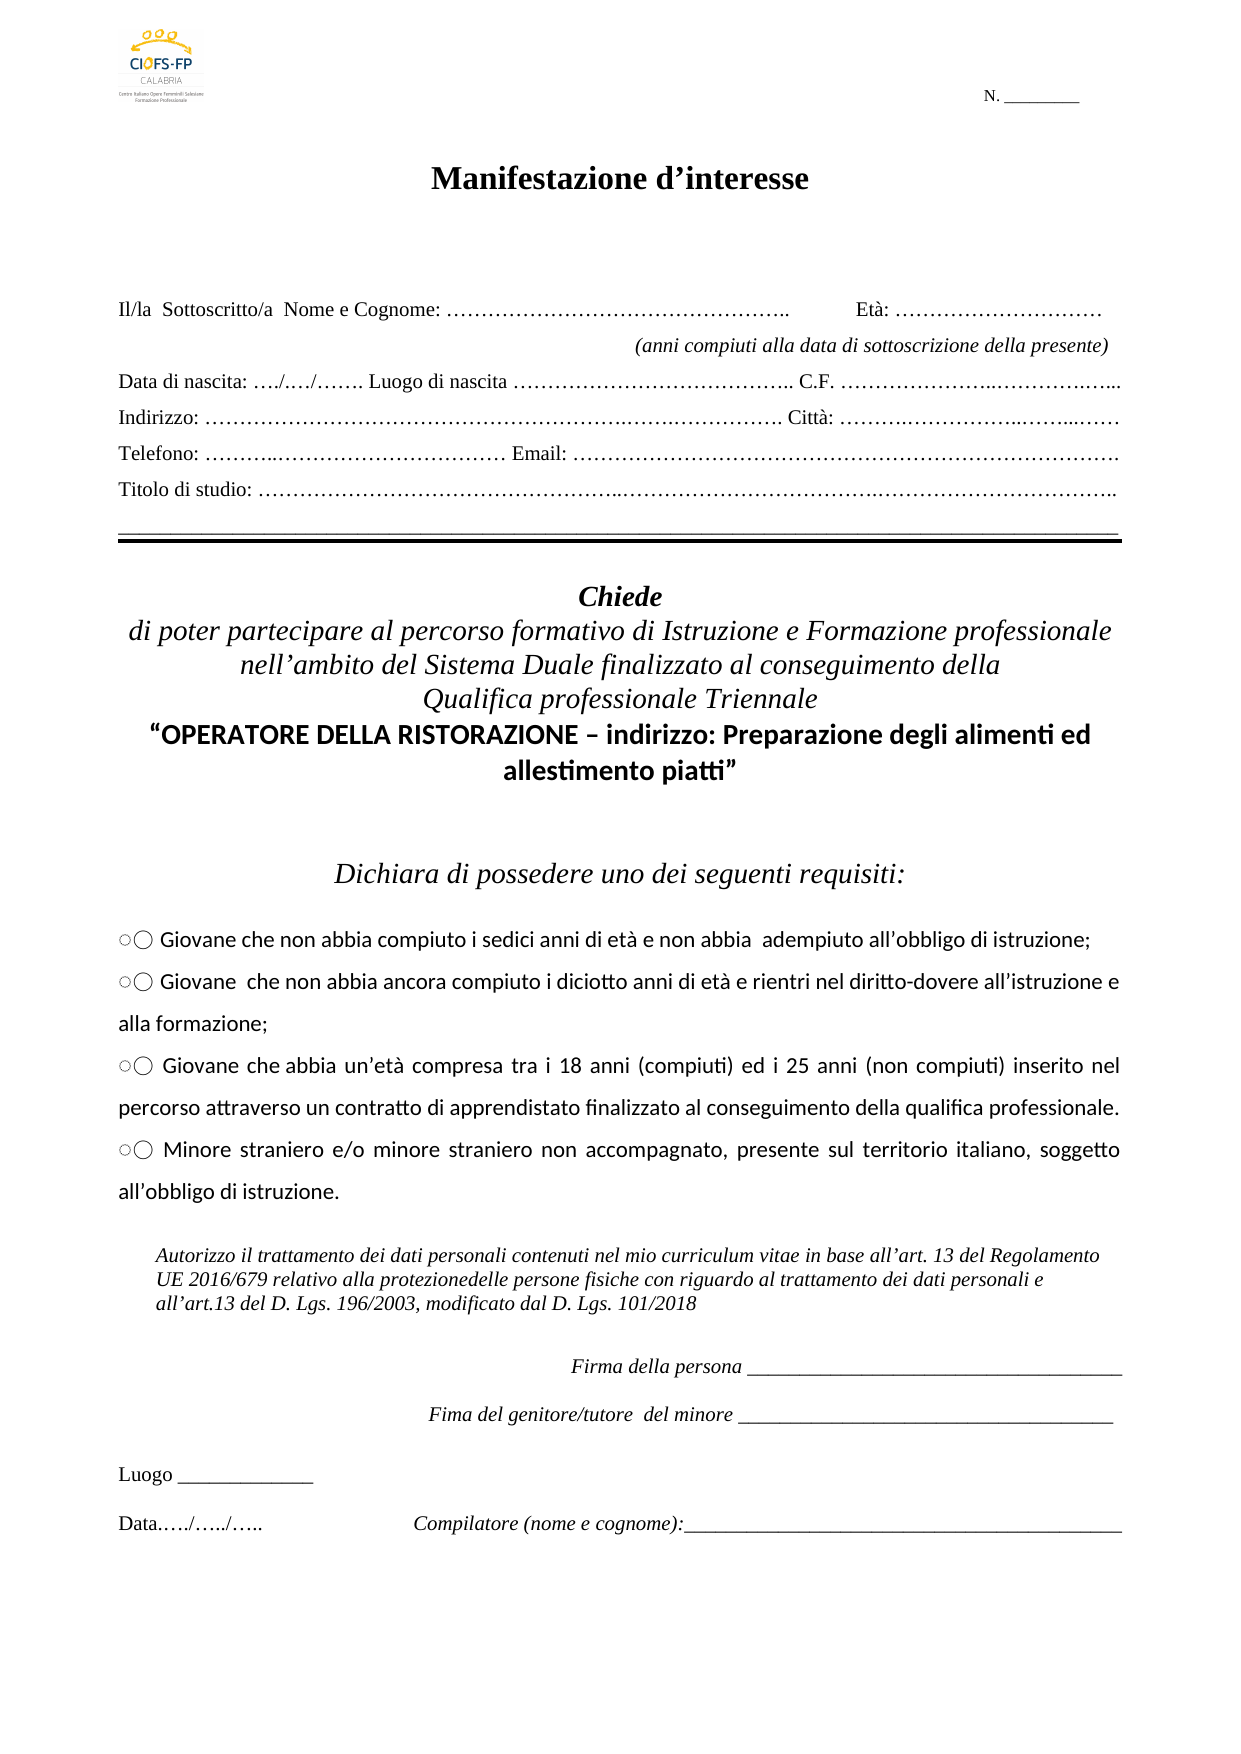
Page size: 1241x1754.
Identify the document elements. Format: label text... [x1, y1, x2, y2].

text Fima del genitore/tutore del minore ____________________________________ [428, 1402, 1122, 1426]
text Luogo _____________ [118, 1462, 1122, 1486]
text Data.…./…../….. Compilatore (nome e cognome):__________________________________________ [118, 1511, 1122, 1535]
text ⃝ Giovane che abbia un’età compresa tra i 18 anni (compiuti) ed i 25 anni (non compiuti) inserito nel percorso attraverso un contratto di apprendistato finalizzato al conseguimento della qualifica professionale. [118, 1051, 1122, 1121]
text Dichiara di possedere uno dei seguenti requisiti: [118, 857, 1122, 890]
picture [118, 29, 204, 102]
text Titolo di studio: ……………………………………………..……………………………….…………………………….. [118, 477, 1122, 501]
text Il/la Sottoscritto/a Nome e Cognome: ………………………………………….. Età: ………………………… [118, 297, 1122, 321]
text Data di nascita: …./.…/……. Luogo di nascita ………………………………….. C.F. …………………..………….…... [118, 369, 1122, 393]
text Telefono: ………..…………………………… Email: ……………………………………………………………………. [118, 441, 1122, 465]
text Firma della persona ____________________________________ [156, 1353, 1122, 1378]
text ⃝ Minore straniero e/o minore straniero non accompagnato, presente sul territorio italiano, soggetto all’obbligo di istruzione. [118, 1135, 1122, 1205]
text Manifestazione d’interesse [118, 158, 1122, 196]
text Autorizzo il trattamento dei dati personali contenuti nel mio curriculum vitae in base all’art. 13 del Regolamento UE 2016/679 relativo alla protezionedelle persone fisiche con riguardo al trattamento dei dati personali e all’art.13 del D. Lgs. 196/2003, modificato dal D. Lgs. 101/2018 [156, 1243, 1122, 1315]
text ________________________________________________________________________________________________ [118, 513, 1122, 539]
text ⃝ Giovane che non abbia compiuto i sedici anni di età e non abbia adempiuto all’obbligo di istruzione; [118, 925, 1122, 953]
text di poter partecipare al percorso formativo di Istruzione e Formazione professionale nell’ambito del Sistema Duale finalizzato al conseguimento della [118, 613, 1122, 681]
text ⃝ Giovane che non abbia ancora compiuto i diciotto anni di età e rientri nel diritto-dovere all’istruzione e alla formazione; [118, 967, 1122, 1037]
text “OPERATORE DELLA RISTORAZIONE – indirizzo: Preparazione degli alimenti ed allestimento piatti” [118, 716, 1122, 788]
text Chiede [118, 579, 1122, 613]
text Qualifica professionale Triennale [118, 682, 1122, 715]
text Indirizzo: …………………………………………………….…….……………. Città: ……….……………..……...…… [118, 405, 1122, 429]
text (anni compiuti alla data di sottoscrizione della presente) [118, 333, 1122, 357]
